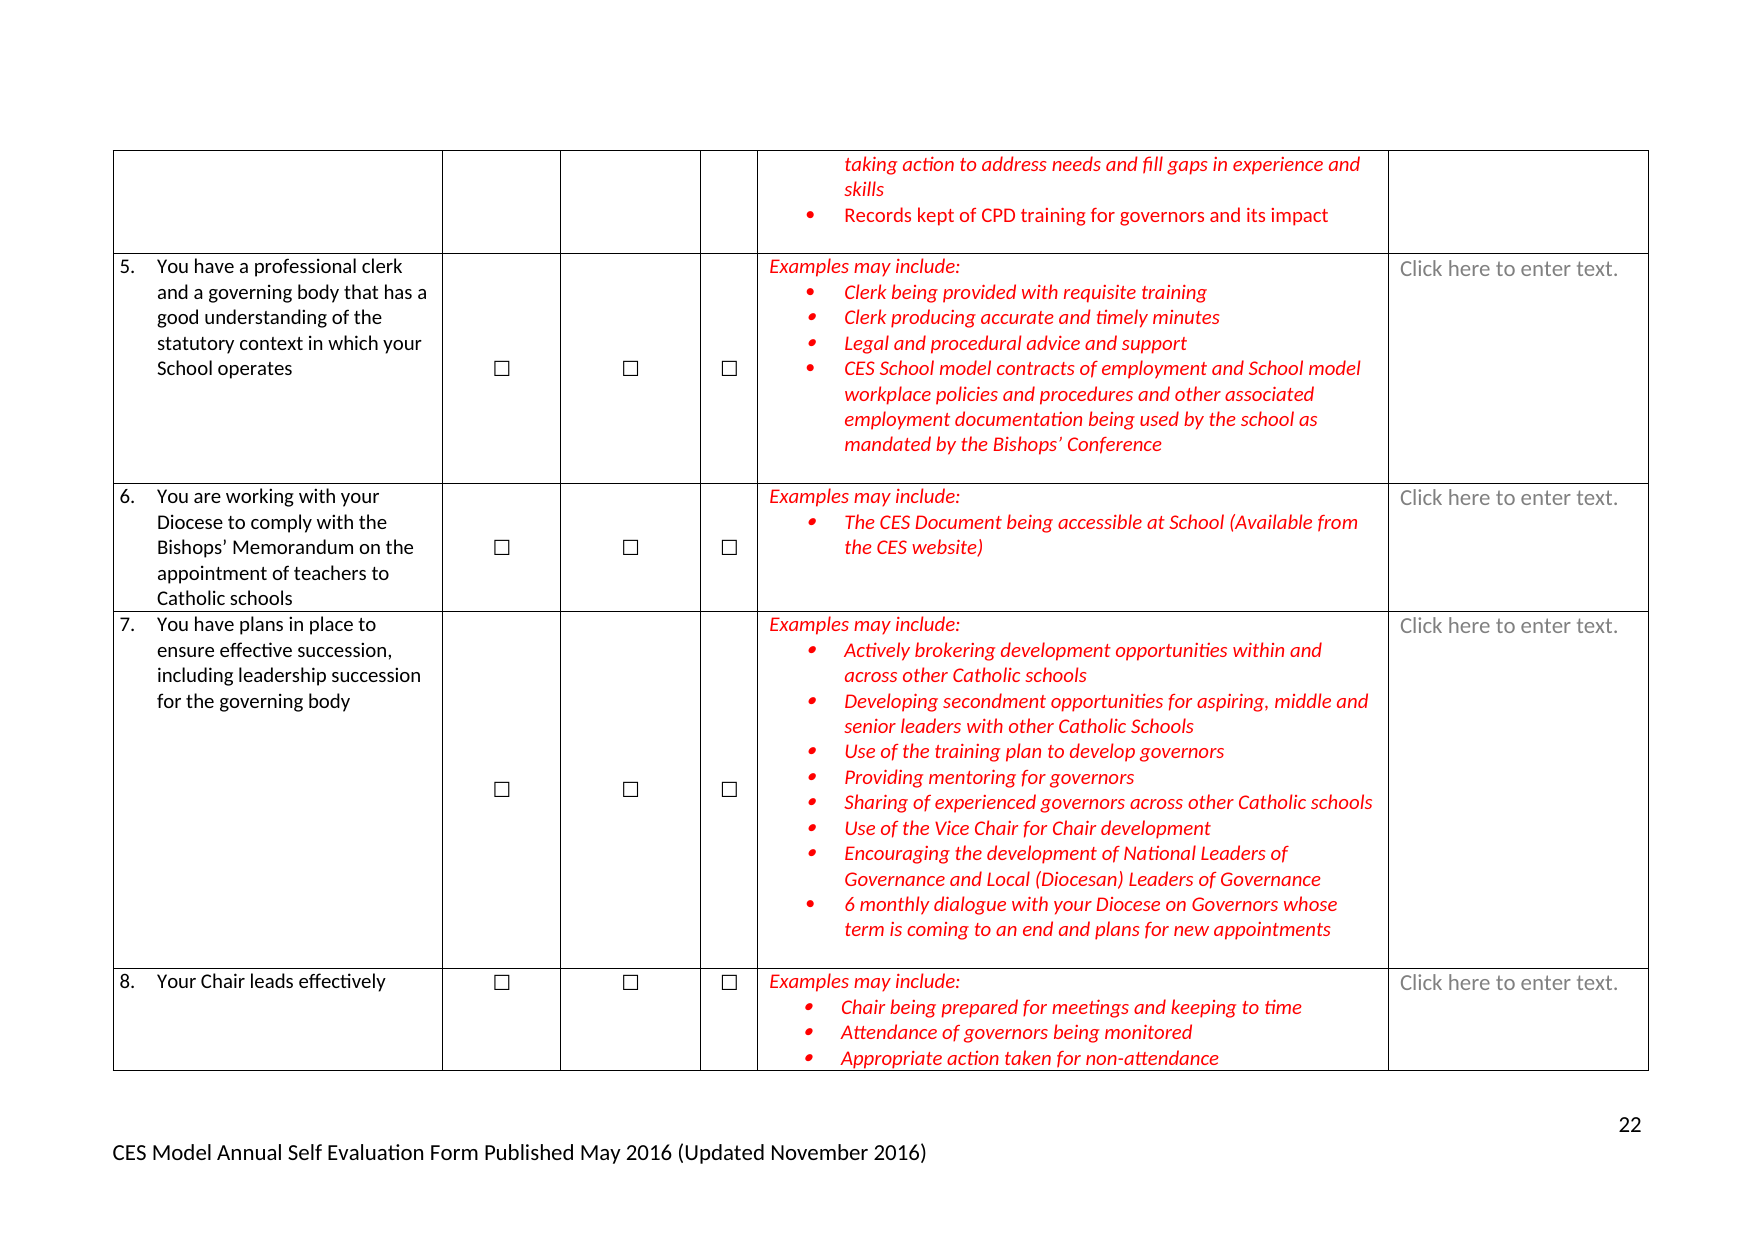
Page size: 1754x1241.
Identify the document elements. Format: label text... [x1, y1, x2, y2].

table_cell [758, 969, 1388, 1070]
table_cell You have plans in place to ensure effective succession, including leadership succession for the governing body [114, 612, 442, 967]
table_cell [758, 484, 1388, 611]
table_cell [114, 969, 442, 1070]
table_cell [758, 612, 1388, 967]
table_cell You are working with your Diocese to comply with the Bishops’ Memorandum on the appointment of teachers to Catholic schools [114, 484, 442, 611]
table_cell You have a professional clerk and a governing body that has a good understanding of the statutory context in which your School operates [114, 254, 442, 482]
table_cell [758, 254, 1388, 482]
table_cell [758, 151, 1388, 253]
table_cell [114, 151, 442, 253]
